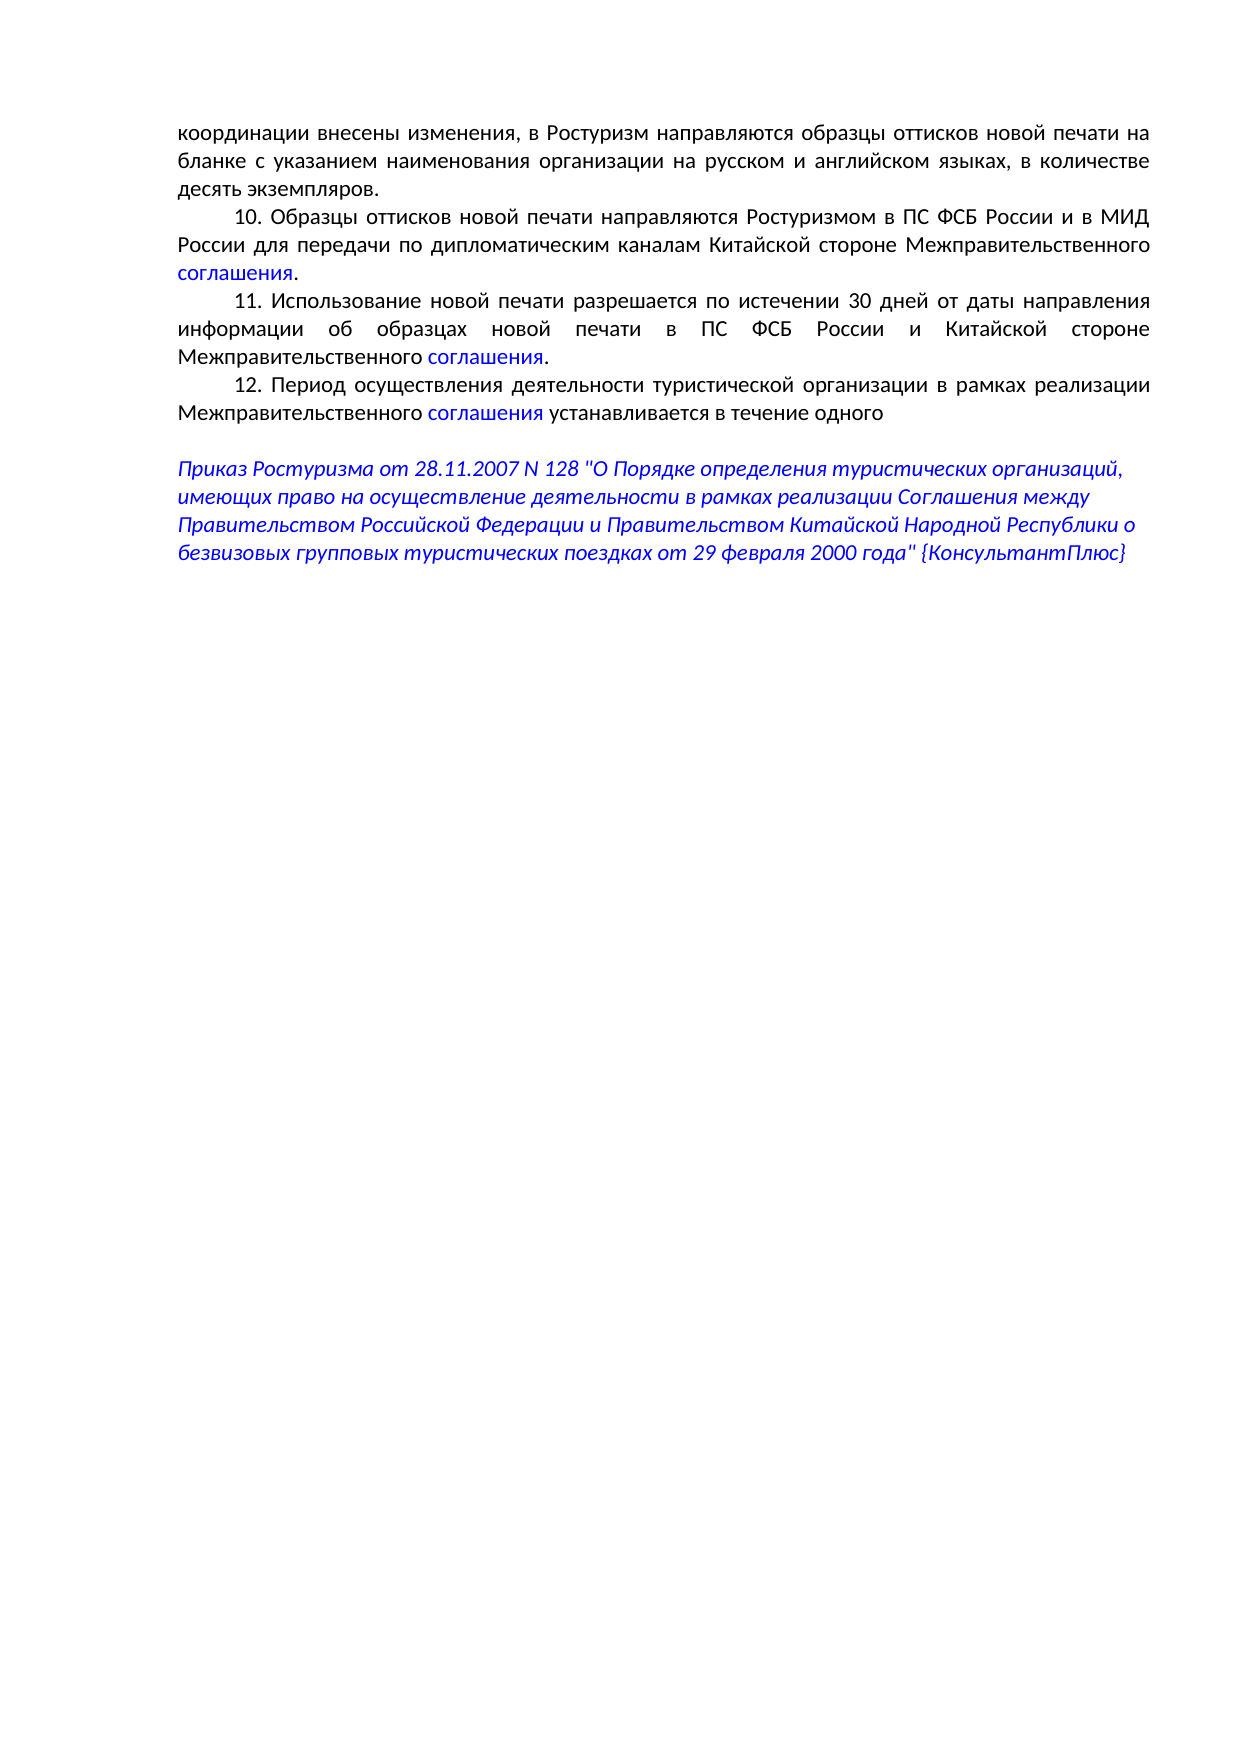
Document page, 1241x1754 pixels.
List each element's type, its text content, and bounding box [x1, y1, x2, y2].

text Приказ Ростуризма от 28.11.2007 N 128 "О Порядке определения туристических организаций, имеющих право на осуществление деятельности в рамках реализации Соглашения между Правительством Российской Федерации и Правительством Китайской Народной Республики о безвизовых групповых туристических поездках от 29 февраля 2000 года" {КонсультантПлюс} [177, 426, 1152, 594]
text 10. Образцы оттисков новой печати направляются Ростуризмом в ПС ФСБ России и в МИД России для передачи по дипломатическим каналам Китайской стороне Межправительственного соглашения. [177, 202, 1152, 286]
text 11. Использование новой печати разрешается по истечении 30 дней от даты направления информации об образцах новой печати в ПС ФСБ России и Китайской стороне Межправительственного соглашения. [177, 286, 1152, 370]
text 12. Период осуществления деятельности туристической организации в рамках реализации Межправительственного соглашения устанавливается в течение одного [177, 370, 1152, 426]
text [177, 118, 1152, 202]
